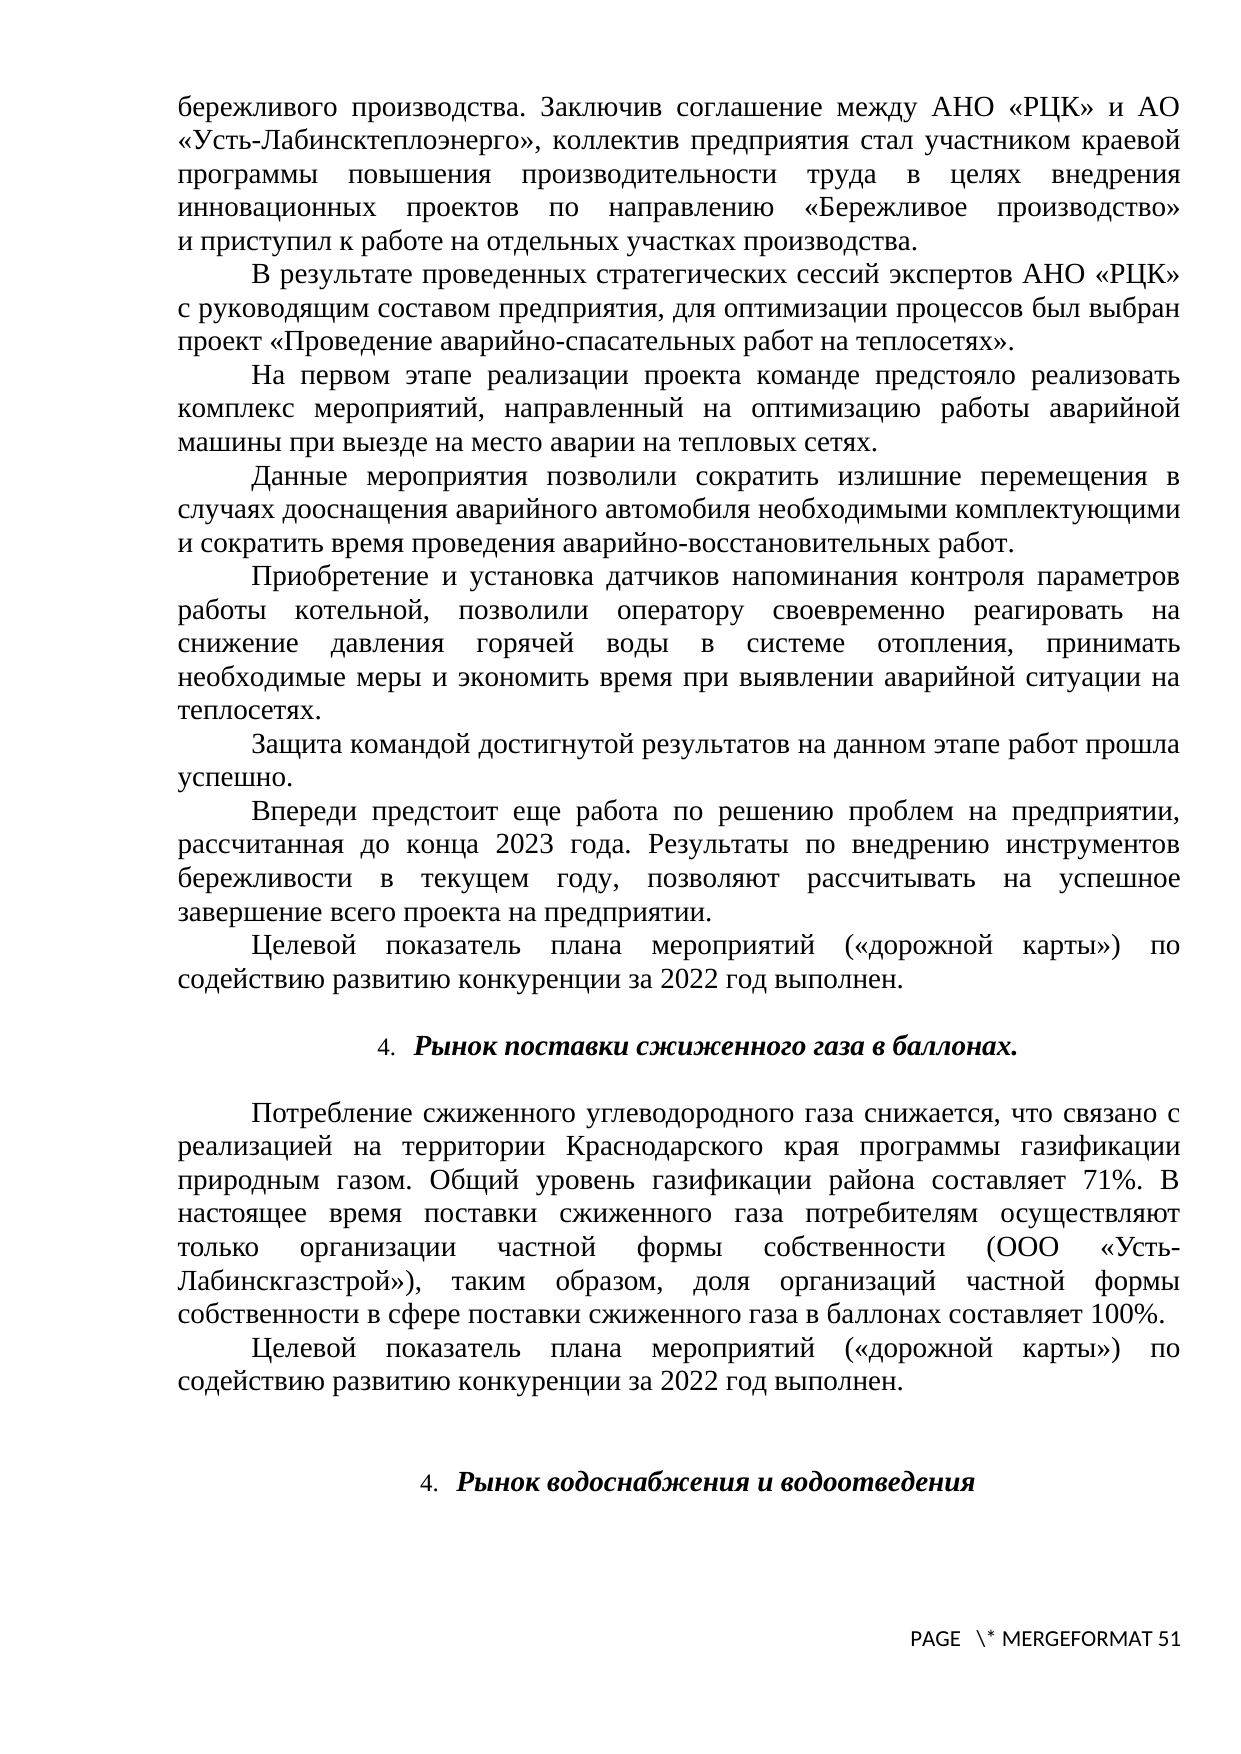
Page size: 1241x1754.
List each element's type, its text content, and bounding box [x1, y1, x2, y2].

list Рынок водоснабжения и водоотведения [215, 1464, 1181, 1497]
list Рынок поставки сжиженного газа в баллонах. [215, 1028, 1181, 1061]
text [177, 89, 1181, 256]
text В результате проведенных стратегических сессий экспертов АНО «РЦК» с руководящим составом предприятия, для оптимизации процессов был выбран проект «Проведение аварийно-спасательных работ на теплосетях». [177, 256, 1181, 357]
text Защита командой достигнутой результатов на данном этапе работ прошла успешно. [177, 726, 1181, 793]
text Целевой показатель плана мероприятий («дорожной карты») по содействию развитию конкуренции за 2022 год выполнен. [177, 1330, 1181, 1397]
text Впереди предстоит еще работа по решению проблем на предприятии, рассчитанная до конца 2023 года. Результаты по внедрению инструментов бережливости в текущем году, позволяют рассчитывать на успешное завершение всего проекта на предприятии. [177, 793, 1181, 927]
text Потребление сжиженного углеводородного газа снижается, что связано с реализацией на территории Краснодарского края программы газификации природным газом. Общий уровень газификации района составляет 71%. В настоящее время поставки сжиженного газа потребителям осуществляют только организации частной формы собственности (ООО «Усть-Лабинскгазстрой»), таким образом, доля организаций частной формы собственности в сфере поставки сжиженного газа в баллонах составляет 100%. [177, 1095, 1181, 1330]
text На первом этапе реализации проекта команде предстояло реализовать комплекс мероприятий, направленный на оптимизацию работы аварийной машины при выезде на место аварии на тепловых сетях. [177, 357, 1181, 458]
text Приобретение и установка датчиков напоминания контроля параметров работы котельной, позволили оператору своевременно реагировать на снижение давления горячей воды в системе отопления, принимать необходимые меры и экономить время при выявлении аварийной ситуации на теплосетях. [177, 558, 1181, 726]
text Данные мероприятия позволили сократить излишние перемещения в случаях дооснащения аварийного автомобиля необходимыми комплектующими и сократить время проведения аварийно-восстановительных работ. [177, 458, 1181, 558]
text Целевой показатель плана мероприятий («дорожной карты») по содействию развитию конкуренции за 2022 год выполнен. [177, 927, 1181, 994]
